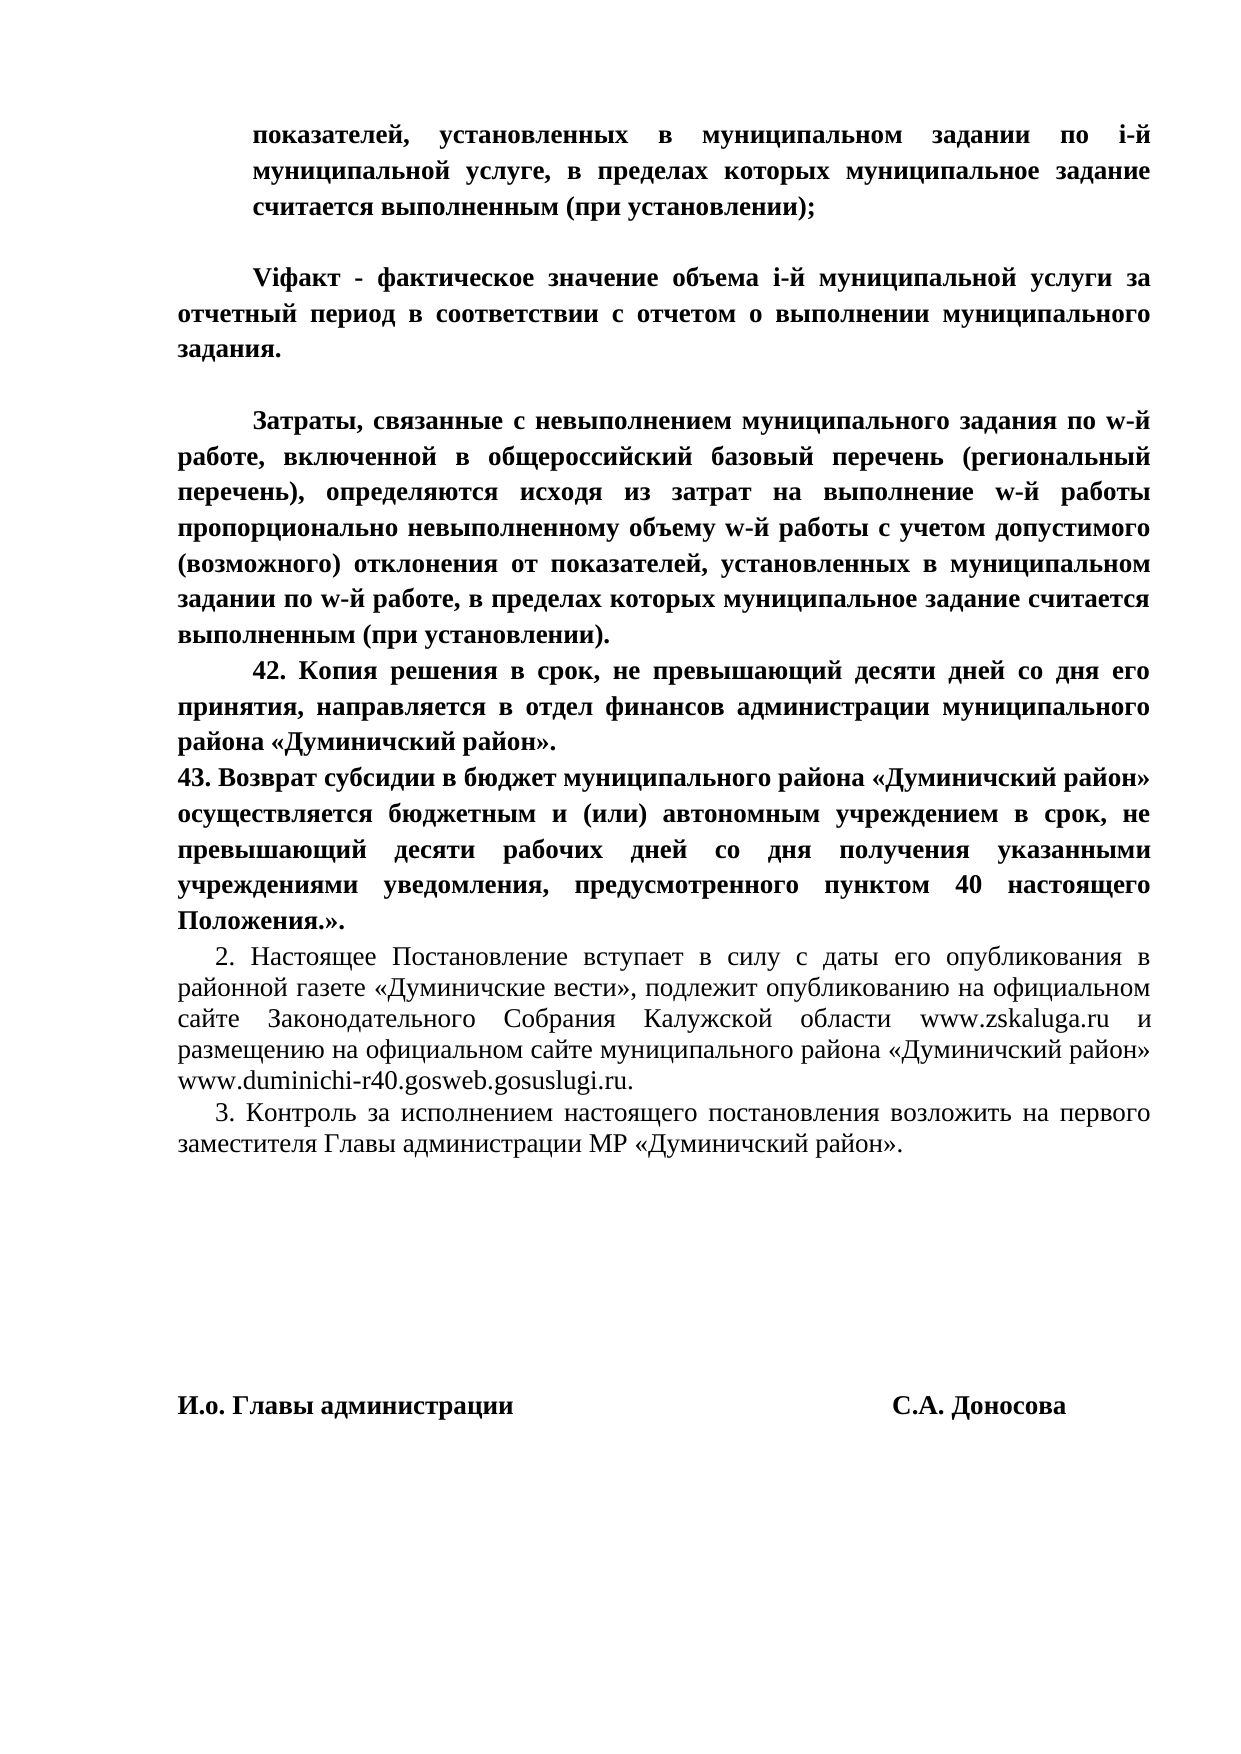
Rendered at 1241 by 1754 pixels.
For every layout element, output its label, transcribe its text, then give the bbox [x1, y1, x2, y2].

list Затраты, связанные с невыполнением муниципального задания по w-й работе, включенной в общероссийский базовый перечень (региональный перечень), определяются исходя из затрат на выполнение w-й работы пропорционально невыполненному объему w-й работы с учетом допустимого (возможного) отклонения от показателей, установленных в муниципальном задании по w-й работе, в пределах которых муниципальное задание считается выполненным (при установлении). [177, 404, 1152, 649]
text И.о. Главы администрации С.А. Доносова [177, 1383, 1152, 1420]
list 42. Копия решения в срок, не превышающий десяти дней со дня его принятия, направляется в отдел финансов администрации муниципального района «Думиничский район». [177, 654, 1152, 757]
text 3. Контроль за исполнением настоящего постановления возложить на первого заместителя Главы администрации МР «Думиничский район». [177, 1096, 1152, 1158]
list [252, 118, 1152, 221]
list Viфакт - фактическое значение объема i-й муниципальной услуги за отчетный период в соответствии с отчетом о выполнении муниципального задания. [177, 261, 1152, 364]
list 43. Возврат субсидии в бюджет муниципального района «Думиничский район» осуществляется бюджетным и (или) автономным учреждением в срок, не превышающий десяти рабочих дней со дня получения указанными учреждениями уведомления, предусмотренного пунктом 40 настоящего Положения.». [177, 761, 1152, 935]
text 2. Настоящее Постановление вступает в силу с даты его опубликования в районной газете «Думиничские вести», подлежит опубликованию на официальном сайте Законодательного Собрания Калужской области www.zskaluga.ru и размещению на официальном сайте муниципального района «Думиничский район» www.duminichi-r40.gosweb.gosuslugi.ru. [177, 940, 1152, 1096]
